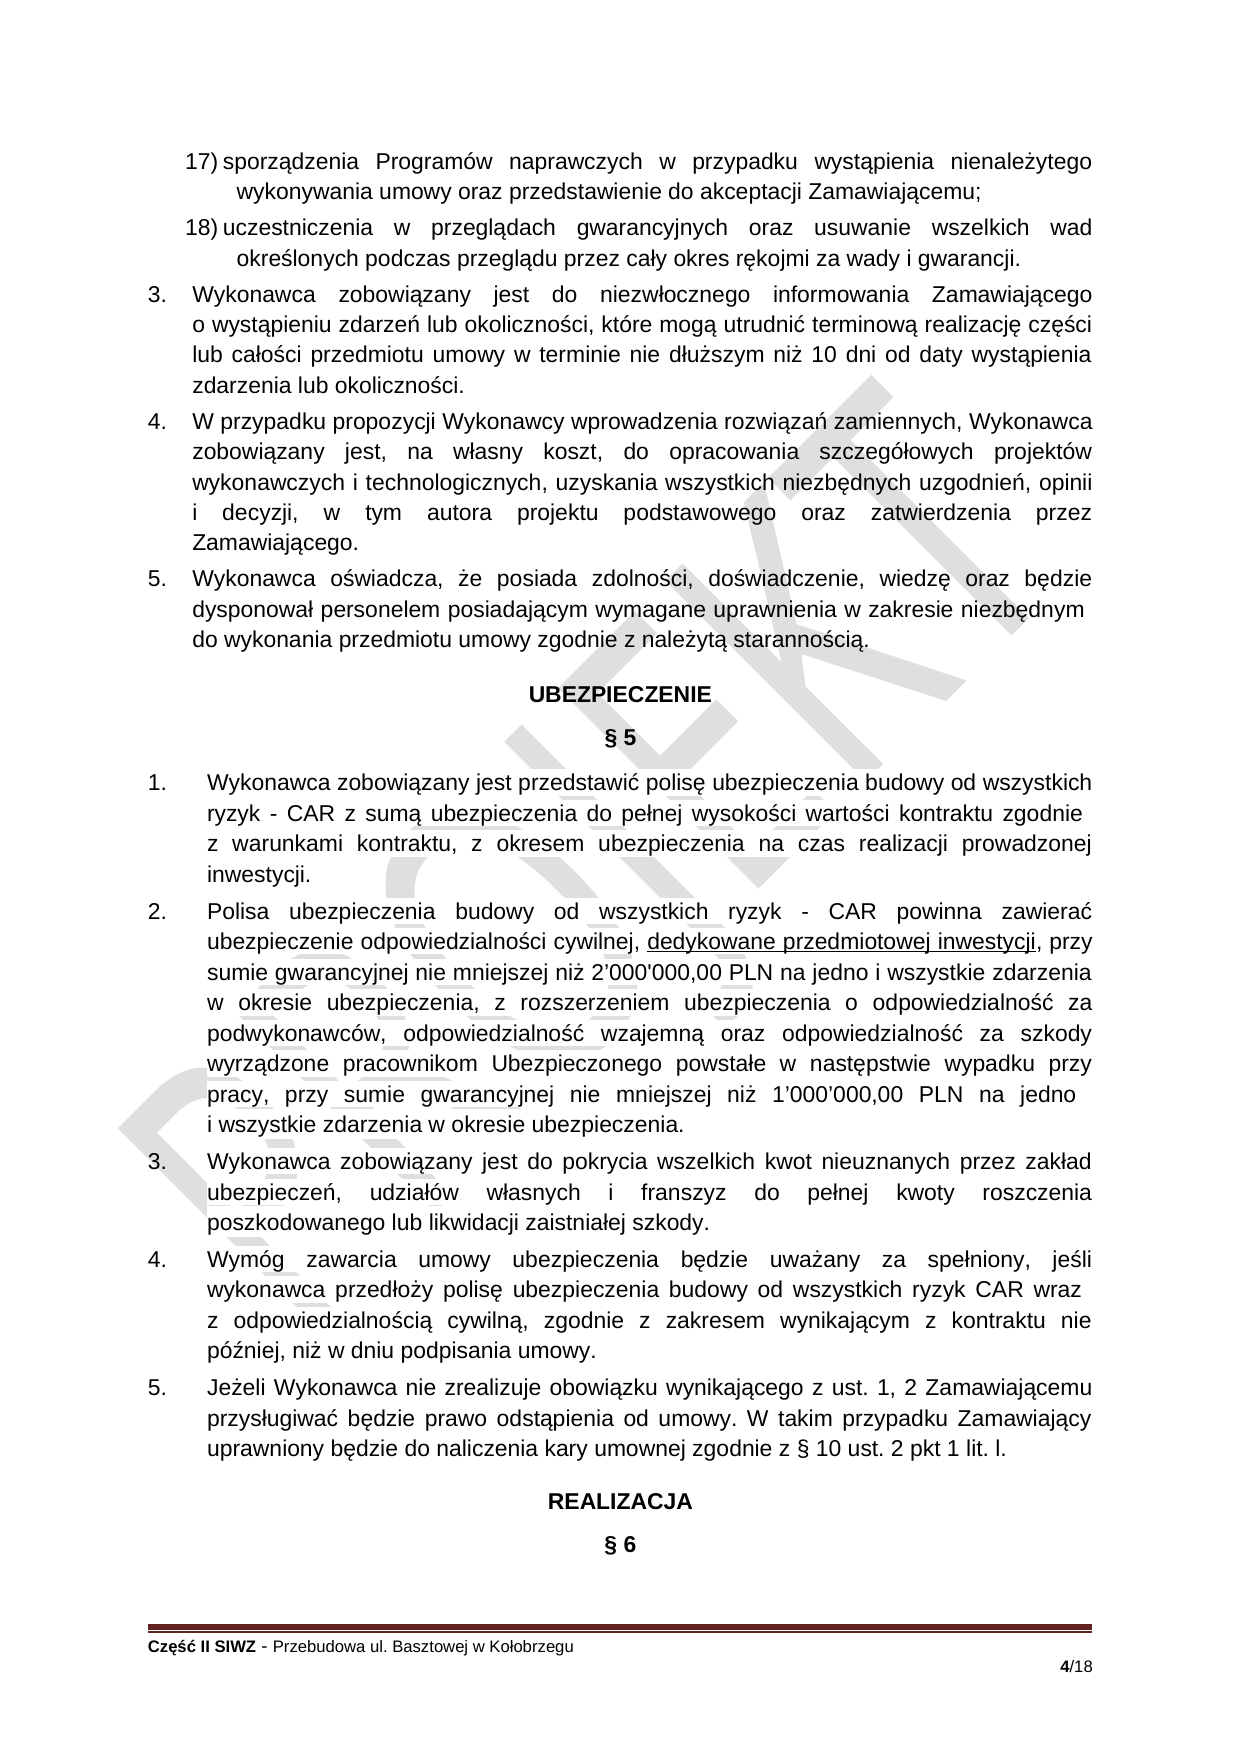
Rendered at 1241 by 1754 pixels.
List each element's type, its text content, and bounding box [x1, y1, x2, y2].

list Wykonawca zobowiązany jest przedstawić polisę ubezpieczenia budowy od wszystkich ryzyk - CAR z sumą ubezpieczenia do pełnej wysokości wartości kontraktu zgodnie z warunkami kontraktu, z okresem ubezpieczenia na czas realizacji prowadzonej inwestycji. [148, 766, 1092, 888]
list uczestniczenia w przeglądach gwarancyjnych oraz usuwanie wszelkich wad określonych podczas przeglądu przez cały okres rękojmi za wady i gwarancji. [185, 214, 1092, 271]
text REALIZACJA [148, 1488, 1092, 1514]
list Wykonawca zobowiązany jest do pokrycia wszelkich kwot nieuznanych przez zakład ubezpieczeń, udziałów własnych i franszyz do pełnej kwoty roszczenia poszkodowanego lub likwidacji zaistniałej szkody. [148, 1145, 1092, 1237]
text § 6 [148, 1531, 1092, 1557]
text § 5 [148, 724, 1093, 750]
list Polisa ubezpieczenia budowy od wszystkich ryzyk - CAR powinna zawierać ubezpieczenie odpowiedzialności cywilnej, dedykowane przedmiotowej inwestycji, przy sumie gwarancyjnej nie mniejszej niż 2’000'000,00 PLN na jedno i wszystkie zdarzenia w okresie ubezpieczenia, z rozszerzeniem ubezpieczenia o odpowiedzialność za podwykonawców, odpowiedzialność wzajemną oraz odpowiedzialność za szkody wyrządzone pracownikom Ubezpieczonego powstałe w następstwie wypadku przy pracy, przy sumie gwarancyjnej nie mniejszej niż 1’000’000,00 PLN na jedno i wszystkie zdarzenia w okresie ubezpieczenia. [148, 895, 1092, 1139]
list Jeżeli Wykonawca nie zrealizuje obowiązku wynikającego z ust. 1, 2 Zamawiającemu przysługiwać będzie prawo odstąpienia od umowy. W takim przypadku Zamawiający uprawniony będzie do naliczenia kary umownej zgodnie z § 10 ust. 2 pkt 1 lit. l. [148, 1371, 1092, 1463]
list sporządzenia Programów naprawczych w przypadku wystąpienia nienależytego wykonywania umowy oraz przedstawienie do akceptacji Zamawiającemu; [185, 148, 1092, 204]
text UBEZPIECZENIE [148, 681, 1093, 707]
list Wykonawca oświadcza, że posiada zdolności, doświadczenie, wiedzę oraz będzie dysponował personelem posiadającym wymagane uprawnienia w zakresie niezbędnym do wykonania przedmiotu umowy zgodnie z należytą starannością. [148, 565, 1092, 652]
list Wykonawca zobowiązany jest do niezwłocznego informowania Zamawiającego o wystąpieniu zdarzeń lub okoliczności, które mogą utrudnić terminową realizację części lub całości przedmiotu umowy w terminie nie dłuższym niż 10 dni od daty wystąpienia zdarzenia lub okoliczności. [148, 281, 1092, 398]
list Wymóg zawarcia umowy ubezpieczenia będzie uważany za spełniony, jeśli wykonawca przedłoży polisę ubezpieczenia budowy od wszystkich ryzyk CAR wraz z odpowiedzialnością cywilną, zgodnie z zakresem wynikającym z kontraktu nie później, niż w dniu podpisania umowy. [148, 1243, 1092, 1365]
list W przypadku propozycji Wykonawcy wprowadzenia rozwiązań zamiennych, Wykonawca zobowiązany jest, na własny koszt, do opracowania szczegółowych projektów wykonawczych i technologicznych, uzyskania wszystkich niezbędnych uzgodnień, opinii i decyzji, w tym autora projektu podstawowego oraz zatwierdzenia przez Zamawiającego. [148, 408, 1092, 555]
